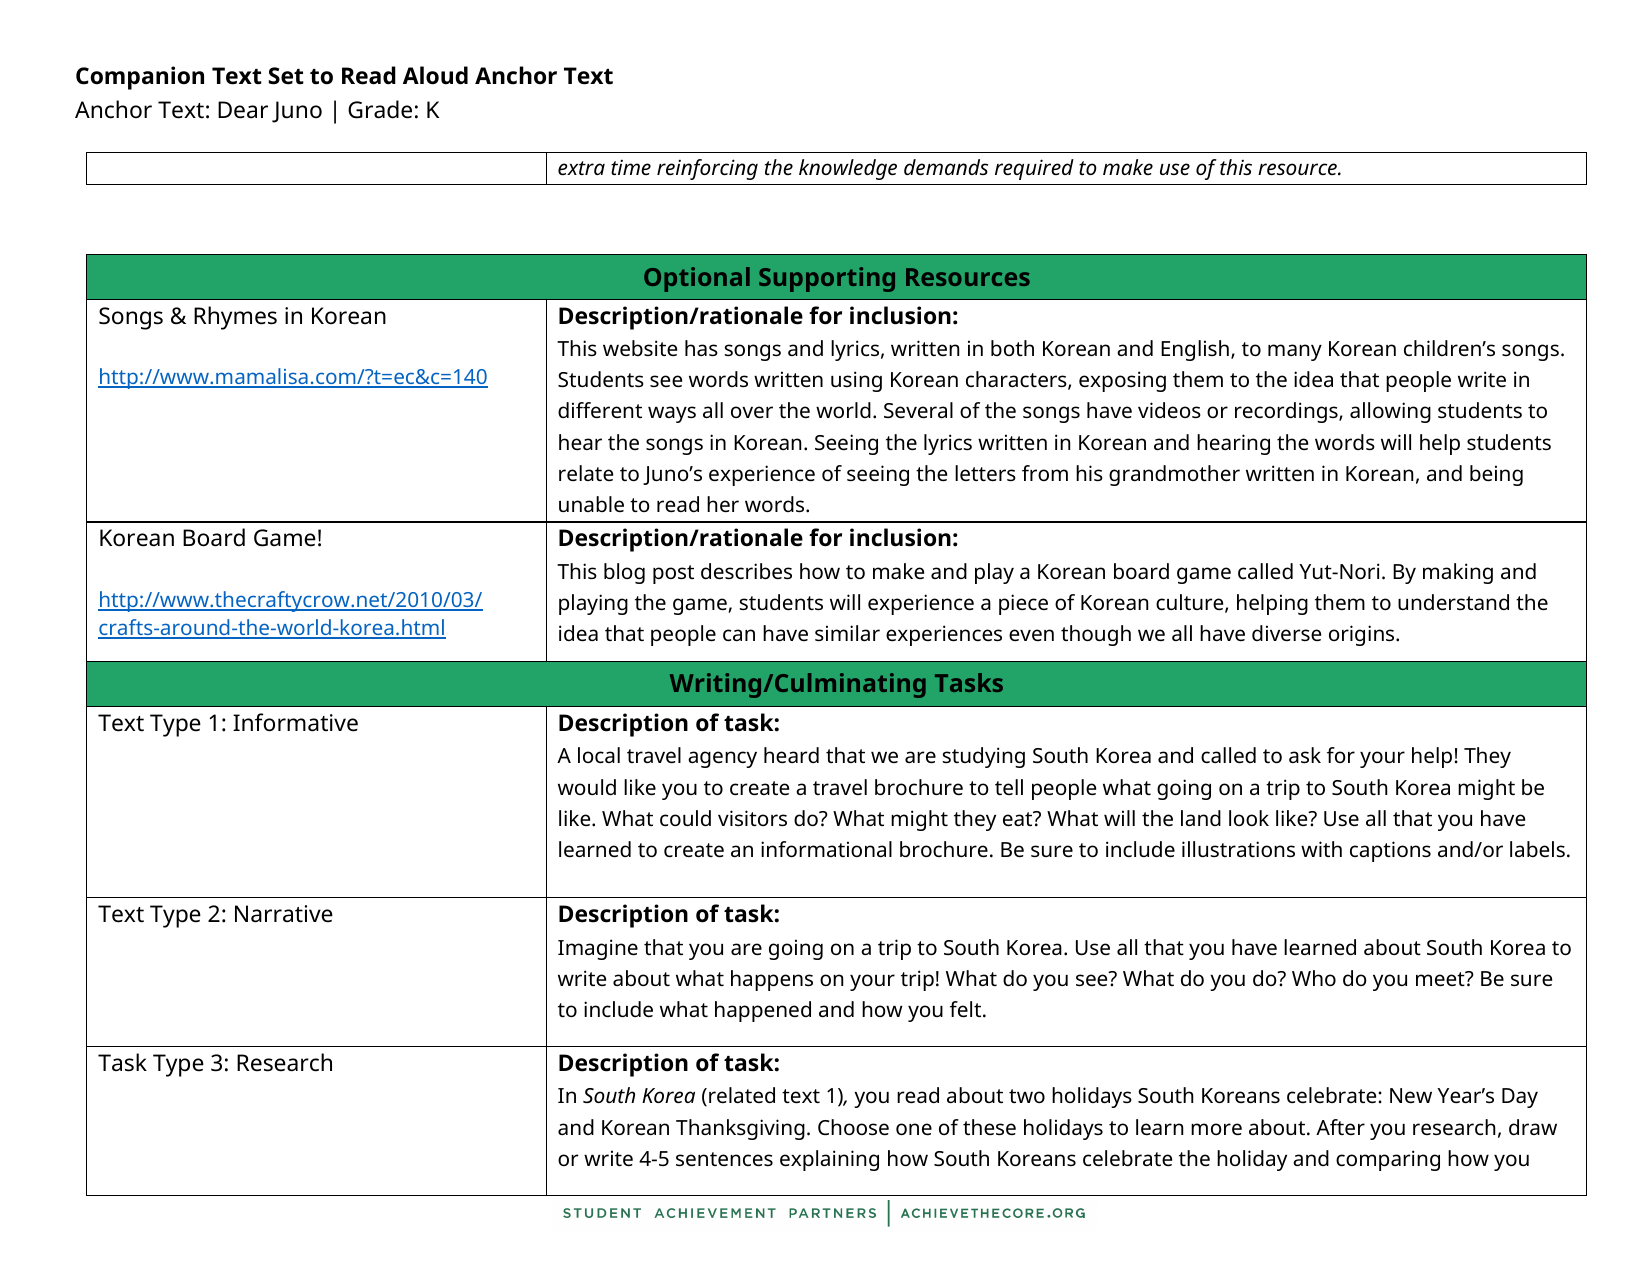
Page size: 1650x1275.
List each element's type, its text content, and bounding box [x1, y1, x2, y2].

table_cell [547, 153, 1586, 184]
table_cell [87, 1047, 546, 1195]
table_cell Description/rationale for inclusion: This website has songs and lyrics, written in both Korean and English, to many Korean children’s songs. Students see words written using Korean characters, exposing them to the idea that people write in different ways all over the world. Several of the songs have videos or recordings, allowing students to hear the songs in Korean. Seeing the lyrics written in Korean and hearing the words will help students relate to Juno’s experience of seeing the letters from his grandmother written in Korean, and being unable to read her words. [547, 300, 1586, 521]
table_cell Text Type 1: Informative [87, 707, 546, 897]
table_cell Description of task: Imagine that you are going on a trip to South Korea. Use all that you have learned about South Korea to write about what happens on your trip! What do you see? What do you do? Who do you meet? Be sure to include what happened and how you felt. [547, 898, 1586, 1046]
table_cell Writing/Culminating Tasks [87, 662, 1586, 706]
table_cell Text Type 2: Narrative [87, 898, 546, 1046]
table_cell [547, 1047, 1586, 1195]
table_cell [87, 153, 546, 184]
table_cell Description of task: A local travel agency heard that we are studying South Korea and called to ask for your help! They would like you to create a travel brochure to tell people what going on a trip to South Korea might be like. What could visitors do? What might they eat? What will the land look like? Use all that you have learned to create an informational brochure. Be sure to include illustrations with captions and/or labels. [547, 707, 1586, 897]
table_cell Description/rationale for inclusion: This blog post describes how to make and play a Korean board game called Yut-Nori. By making and playing the game, students will experience a piece of Korean culture, helping them to understand the idea that people can have similar experiences even though we all have diverse origins. [547, 523, 1586, 661]
table_cell Korean Board Game! http://www.thecraftycrow.net/2010/03/crafts-around-the-world-korea.html [87, 523, 546, 661]
picture [551, 1196, 1099, 1230]
table_cell Songs & Rhymes in Korean http://www.mamalisa.com/?t=ec&c=140 [87, 300, 546, 521]
table_header Optional Supporting Resources [87, 255, 1586, 299]
